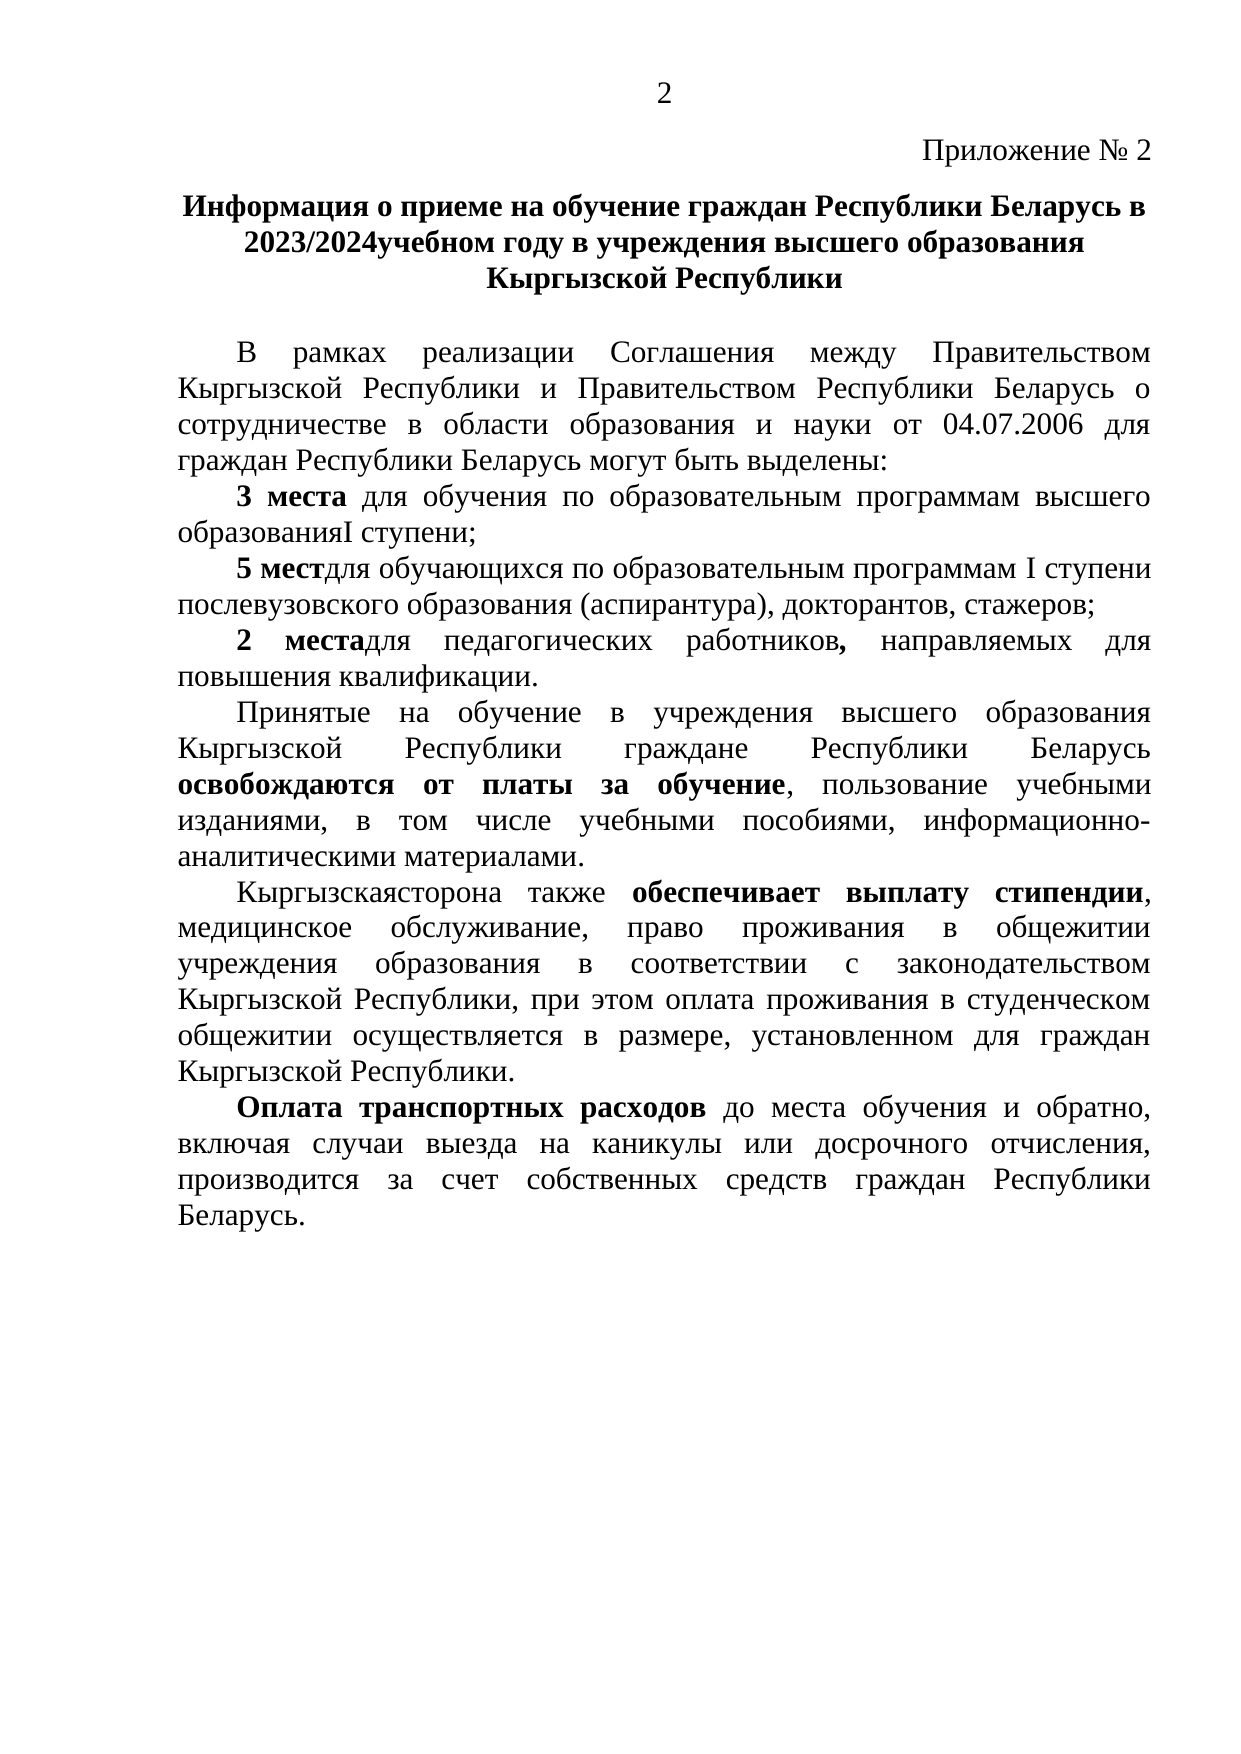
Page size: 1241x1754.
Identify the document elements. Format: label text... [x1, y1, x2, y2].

text 2 местадля педагогических работников, направляемых для повышения квалификации. [177, 621, 1152, 693]
text Оплата транспортных расходов до места обучения и обратно, включая случаи выезда на каникулы или досрочного отчисления, производится за счет собственных средств граждан Республики Беларусь. [177, 1088, 1152, 1232]
text 5 местдля обучающихся по образовательным программам I ступени послевузовского образования (аспирантура), докторантов, стажеров; [177, 549, 1152, 621]
text В рамках реализации Соглашения между Правительством Кыргызской Республики и Правительством Республики Беларусь о сотрудничестве в области образования и науки от 04.07.2006 для граждан Республики Беларусь могут быть выделены: [177, 334, 1152, 477]
text Принятые на обучение в учреждения высшего образования Кыргызской Республики граждане Республики Беларусь освобождаются от платы за обучение, пользование учебными изданиями, в том числе учебными пособиями, информационно-аналитическими материалами. [177, 693, 1152, 873]
text Информация о приеме на обучение граждан Республики Беларусь в 2023/2024учебном году в учреждения высшего образования Кыргызской Республики [177, 188, 1152, 295]
text 3 места для обучения по образовательным программам высшего образованияI ступени; [177, 477, 1152, 549]
text Приложение № 2 [177, 134, 1152, 167]
text Кыргызскаясторона также обеспечивает выплату стипендии, медицинское обслуживание, право проживания в общежитии учреждения образования в соответствии с законодательством Кыргызской Республики, при этом оплата проживания в студенческом общежитии осуществляется в размере, установленном для граждан Кыргызской Республики. [177, 873, 1152, 1088]
